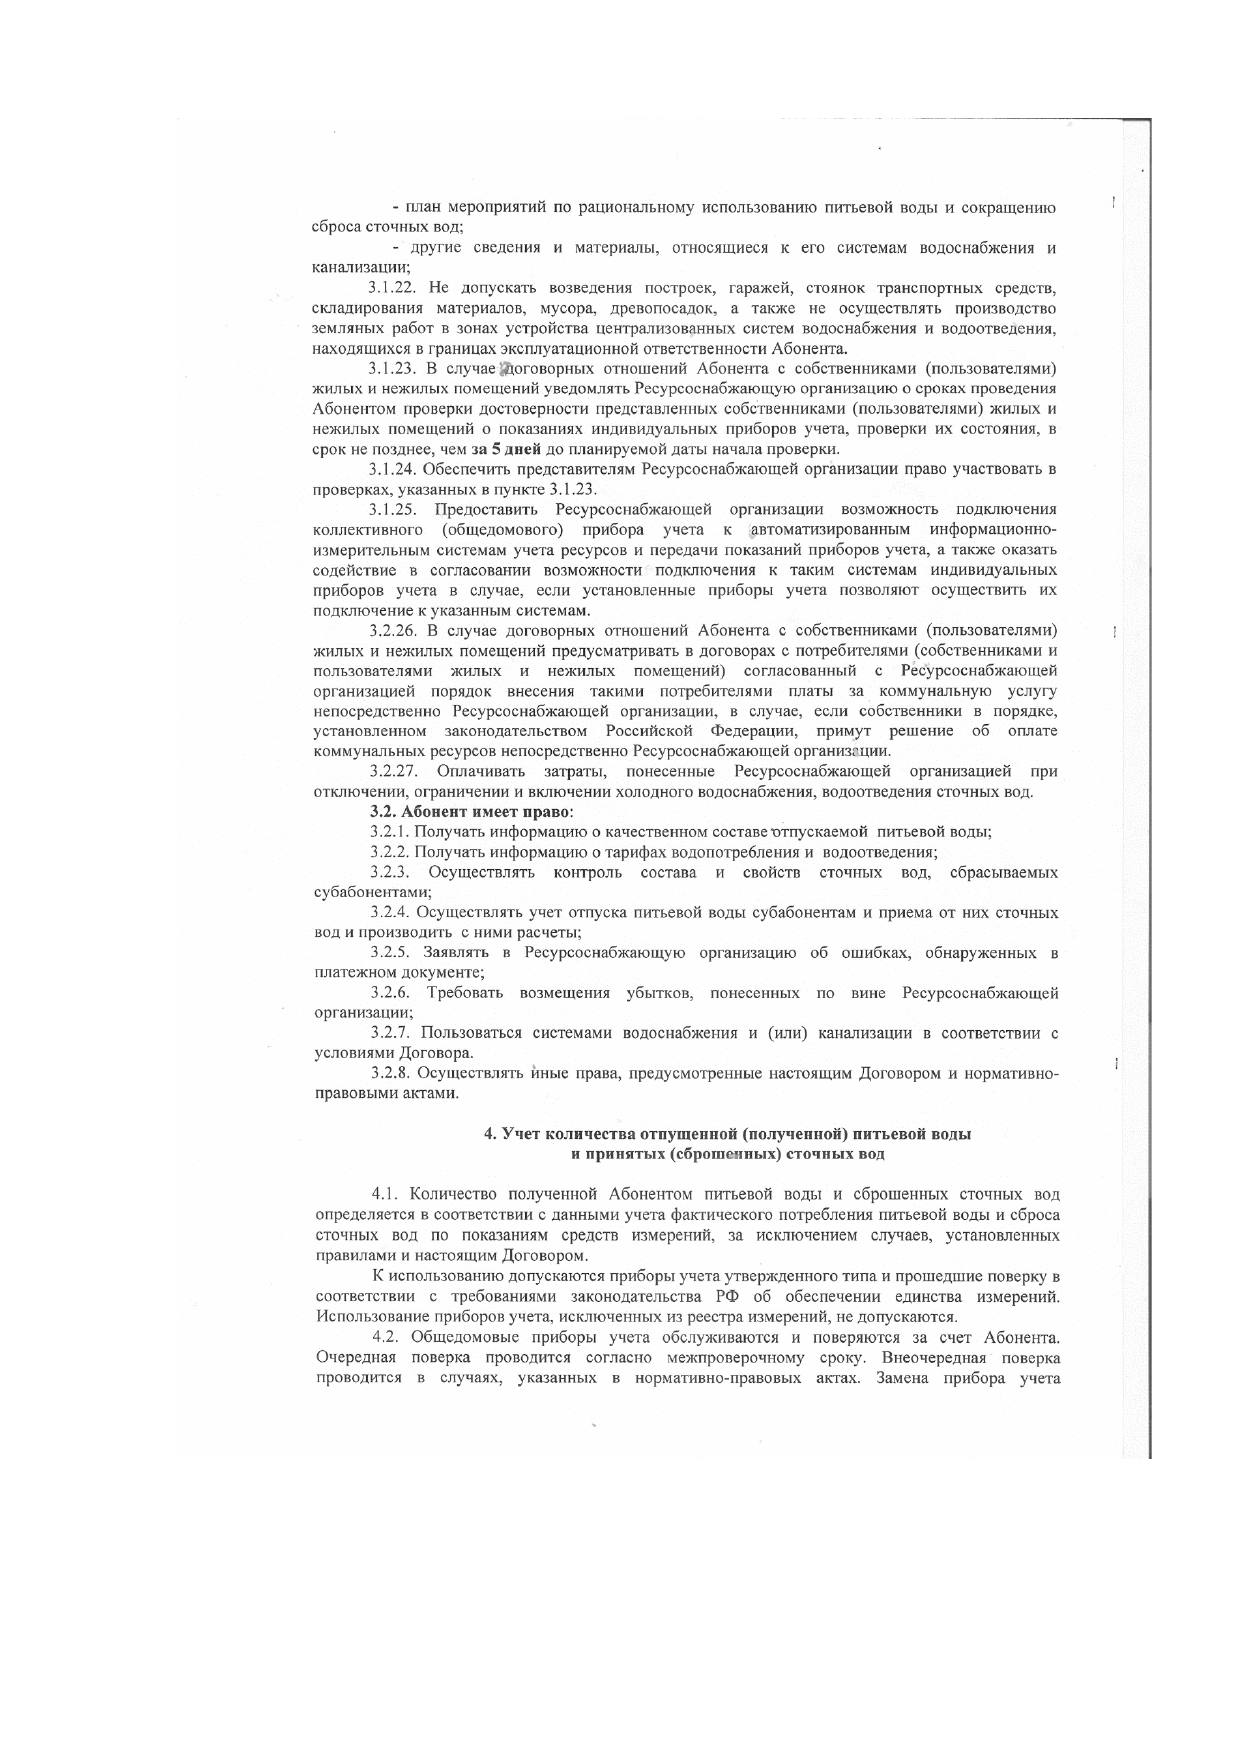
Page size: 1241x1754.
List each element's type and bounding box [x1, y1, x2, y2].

picture [177, 118, 1152, 1459]
